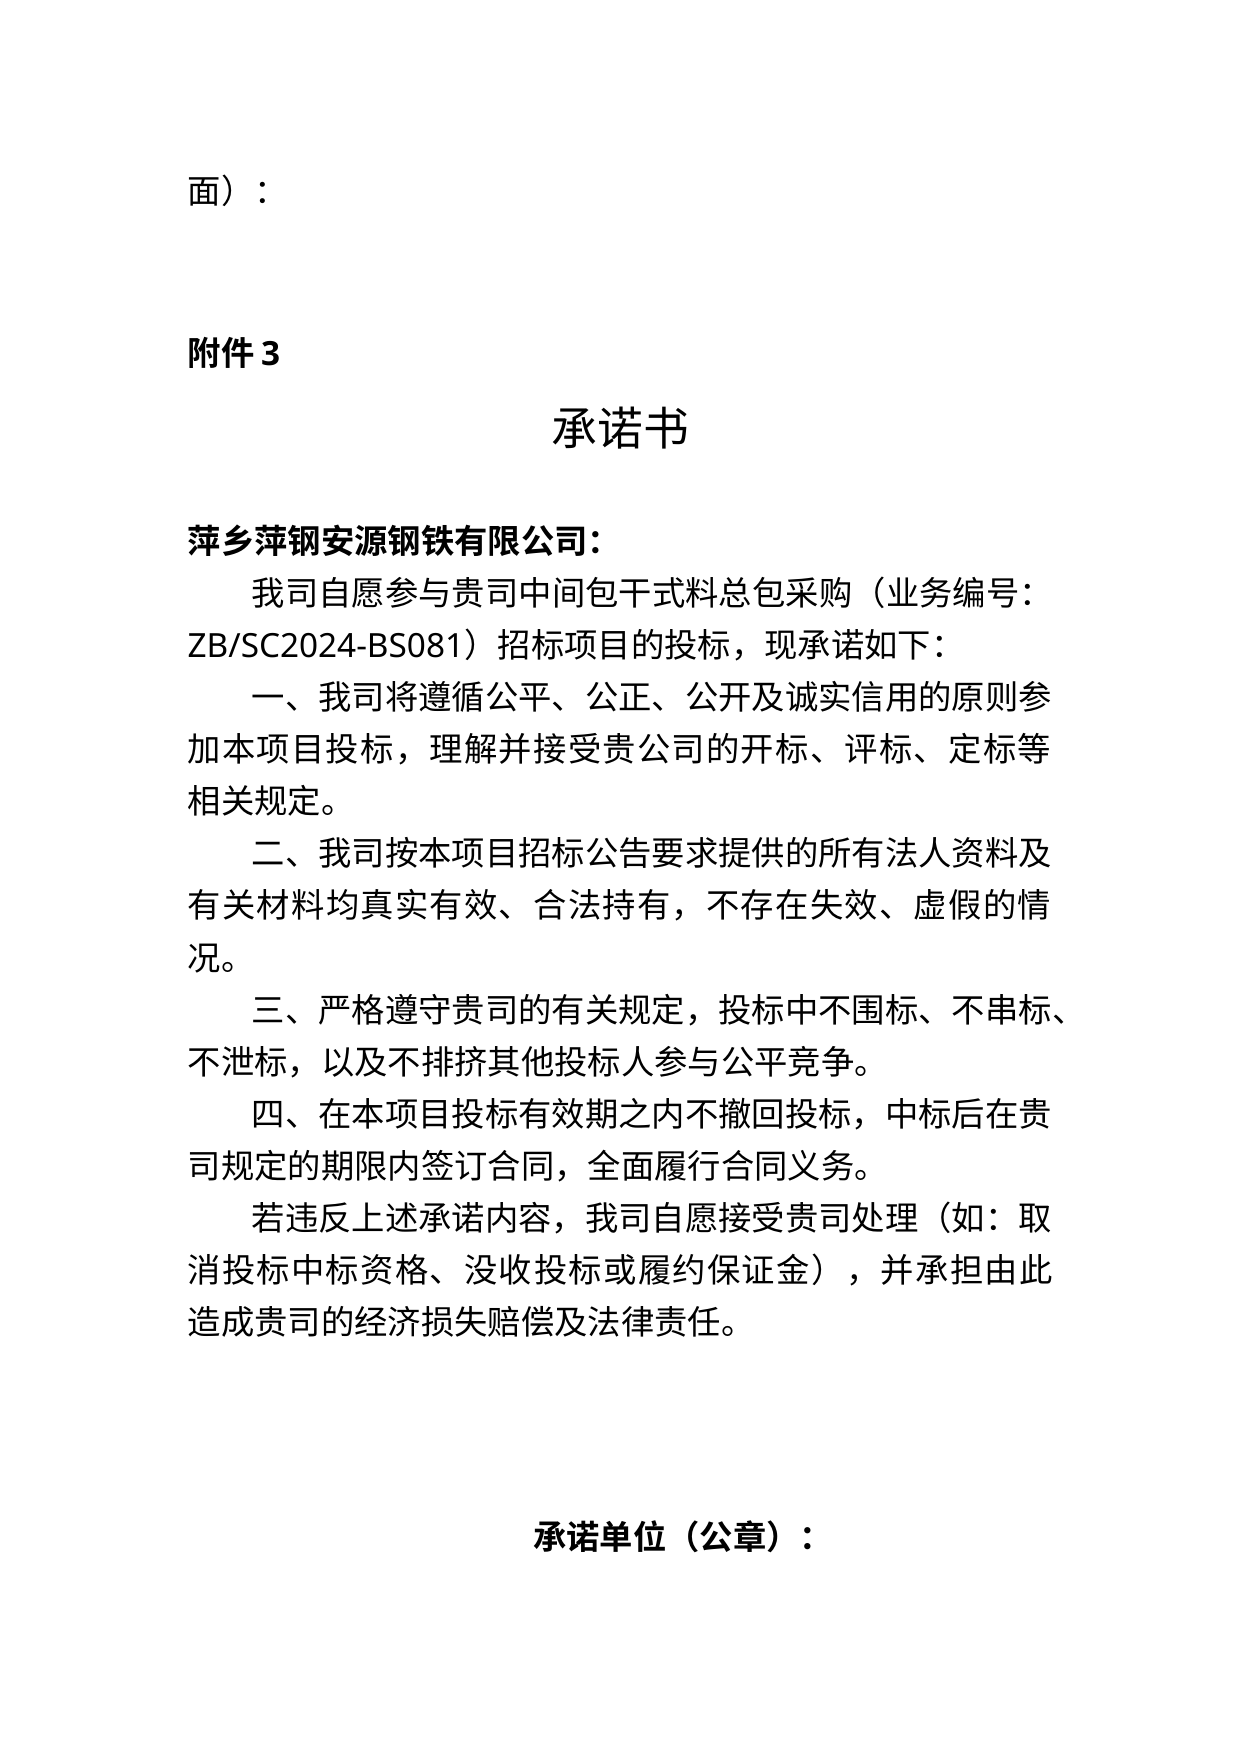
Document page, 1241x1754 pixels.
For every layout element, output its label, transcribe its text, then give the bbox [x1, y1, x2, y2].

text 四、在本项目投标有效期之内不撤回投标，中标后在贵司规定的期限内签订合同，全面履行合同义务。 [187, 1084, 1053, 1189]
text 二、我司按本项目招标公告要求提供的所有法人资料及有关材料均真实有效、合法持有，不存在失效、虚假的情况。 [187, 824, 1053, 980]
text 承诺单位（公章）： [187, 1507, 1053, 1559]
text 三、严格遵守贵司的有关规定，投标中不围标、不串标、不泄标，以及不排挤其他投标人参与公平竞争。 [187, 980, 1053, 1084]
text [187, 162, 1053, 214]
text 承诺书 [187, 377, 1053, 474]
text 若违反上述承诺内容，我司自愿接受贵司处理（如：取消投标中标资格、没收投标或履约保证金），并承担由此造成贵司的经济损失赔偿及法律责任。 [187, 1189, 1053, 1345]
text 萍乡萍钢安源钢铁有限公司： [187, 512, 1053, 564]
text 我司自愿参与贵司中间包干式料总包采购（业务编号：ZB/SC2024-BS081）招标项目的投标，现承诺如下： [187, 564, 1053, 668]
text 附件3 [187, 322, 1053, 377]
text 一、我司将遵循公平、公正、公开及诚实信用的原则参加本项目投标，理解并接受贵公司的开标、评标、定标等相关规定。 [187, 668, 1053, 824]
